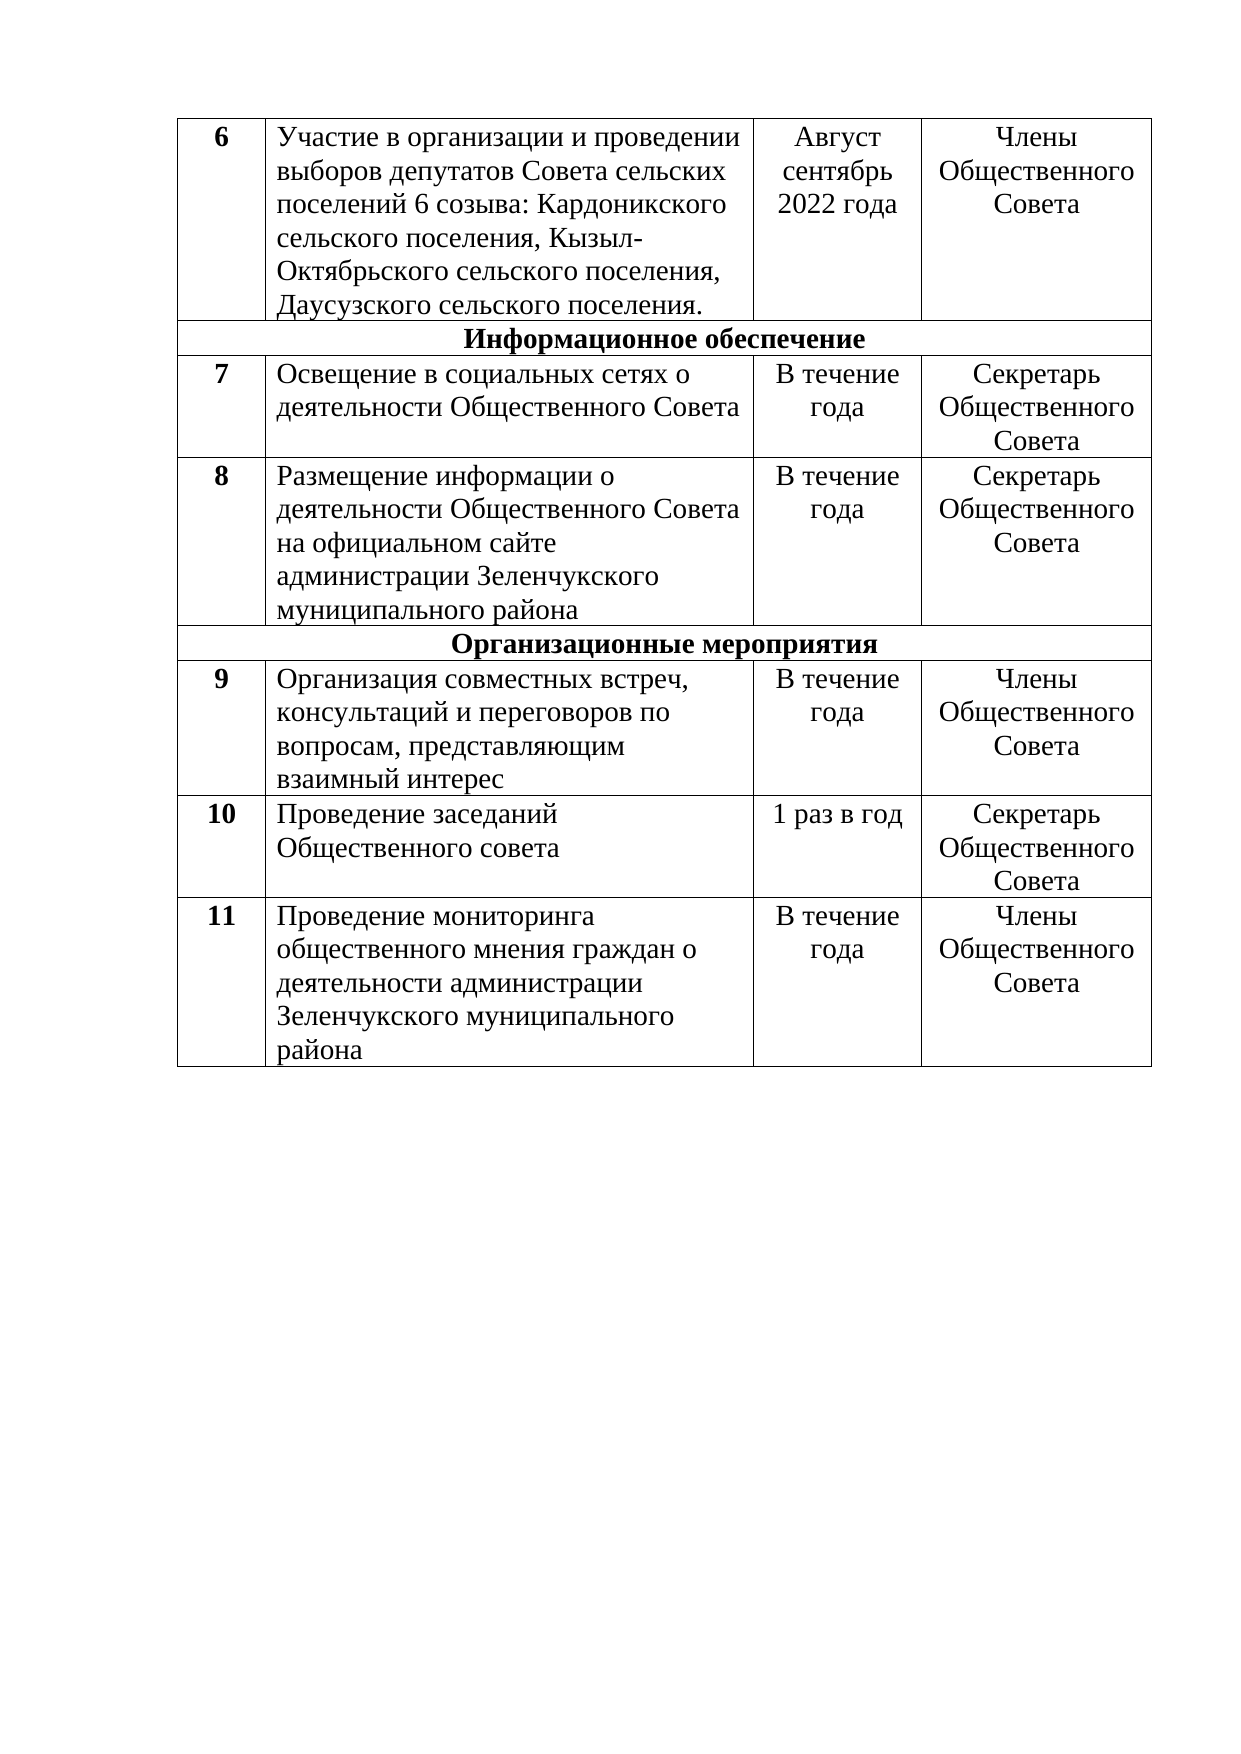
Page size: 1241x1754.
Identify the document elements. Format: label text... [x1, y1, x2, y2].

table_cell 8 [178, 458, 265, 625]
table_cell 10 [178, 796, 265, 897]
table_cell В течение года [754, 661, 921, 795]
table_cell Информационное обеспечение [178, 321, 1151, 355]
table_cell Освещение в социальных сетях о деятельности Общественного Совета [266, 356, 753, 457]
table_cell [922, 119, 1151, 320]
table_cell 9 [178, 661, 265, 795]
table_cell Проведение заседаний Общественного совета [266, 796, 753, 897]
table_cell Размещение информации о деятельности Общественного Совета на официальном сайте администрации Зеленчукского муниципального района [266, 458, 753, 625]
table_cell 11 [178, 898, 265, 1066]
table_cell Организационные мероприятия [178, 626, 1151, 660]
table_cell 6 [178, 119, 265, 320]
table_cell Члены Общественного Совета [922, 898, 1151, 1066]
table_cell 1 раз в год [754, 796, 921, 897]
table_cell Секретарь Общественного Совета [922, 796, 1151, 897]
table_cell В течение года [754, 458, 921, 625]
table_cell Секретарь Общественного Совета [922, 356, 1151, 457]
table_cell Участие в организации и проведении выборов депутатов Совета сельских поселений 6 созыва: Кардоникского сельского поселения, Кызыл-Октябрьского сельского поселения, Даусузского сельского поселения. [266, 119, 753, 320]
table_cell Секретарь Общественного Совета [922, 458, 1151, 625]
table_cell В течение года [754, 898, 921, 1066]
table_cell Проведение мониторинга общественного мнения граждан о деятельности администрации Зеленчукского муниципального района [266, 898, 753, 1066]
table_cell 7 [178, 356, 265, 457]
table_cell В течение года [754, 356, 921, 457]
table_cell Члены Общественного Совета [922, 661, 1151, 795]
table_cell Организация совместных встреч, консультаций и переговоров по вопросам, представляющим взаимный интерес [266, 661, 753, 795]
table_cell Август сентябрь 2022 года [754, 119, 921, 320]
